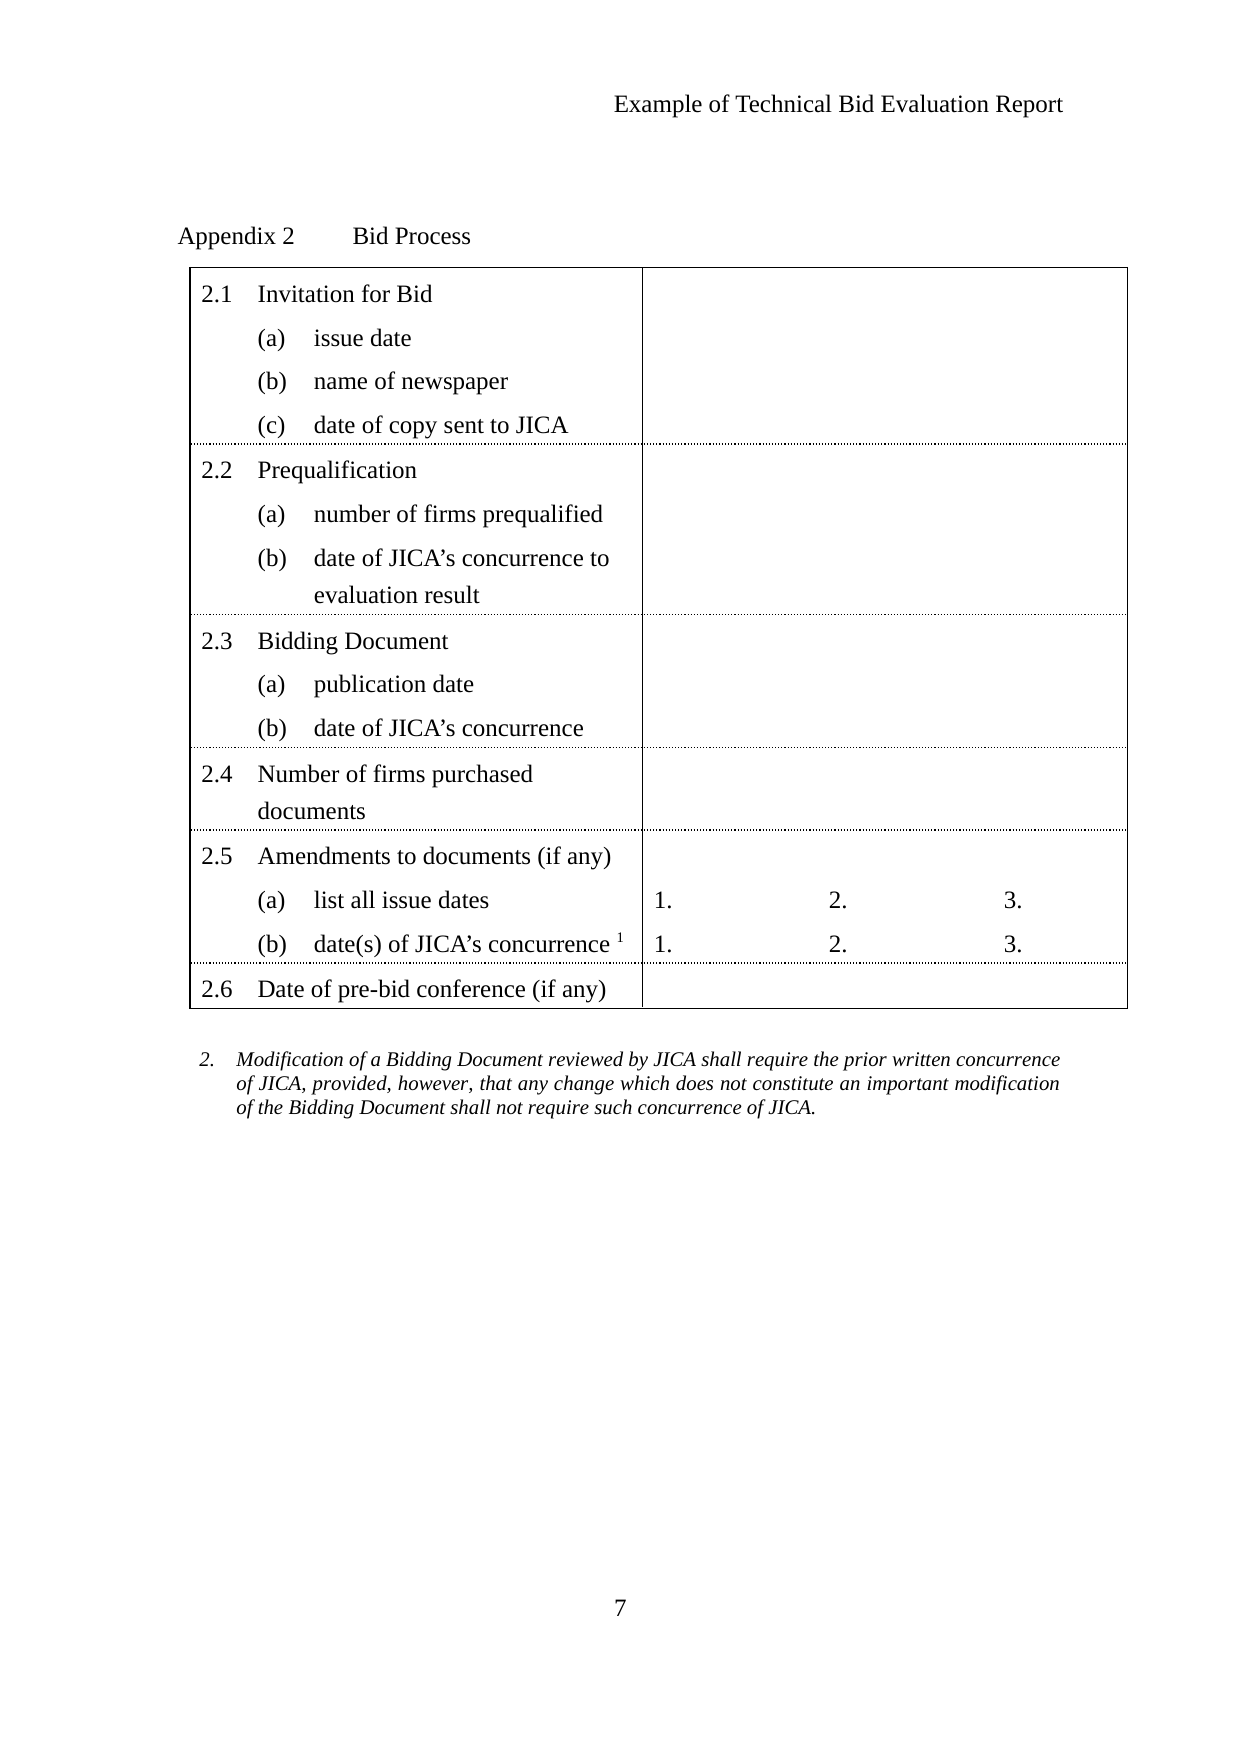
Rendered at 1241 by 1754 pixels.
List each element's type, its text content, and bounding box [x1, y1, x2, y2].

table_cell 2.5 Amendments to documents (if any) (a) list all issue dates (b) date(s) of JICA’s concurrence 1 [191, 829, 642, 962]
table_cell 2.2 Prequalification (a) number of firms prequalified (b) date of JICA’s concurrence to evaluation result [191, 443, 642, 614]
table_cell [643, 614, 1127, 746]
text Appendix 2 Bid Process [177, 217, 1063, 254]
table_cell [643, 443, 1127, 614]
table_header [643, 268, 1127, 443]
table_cell [643, 746, 1127, 829]
table_cell [643, 962, 1127, 1007]
table_cell 1. 2. 3. 1. 2. 3. [643, 829, 1127, 962]
table_header 2.1 Invitation for Bid (a) issue date (b) name of newspaper (c) date of copy sent to JICA [191, 268, 642, 443]
table_cell 2.4 Number of firms purchased documents [191, 746, 642, 829]
table_cell 2.3 Bidding Document (a) publication date (b) date of JICA’s concurrence [191, 614, 642, 746]
list Modification of a Bidding Document reviewed by JICA shall require the prior written concurrence of JICA, provided, however, that any change which does not constitute an important modification of the Bidding Document shall not require such concurrence of JICA. [199, 1046, 1063, 1119]
table_cell 2.6 Date of pre-bid conference (if any) [191, 962, 642, 1007]
